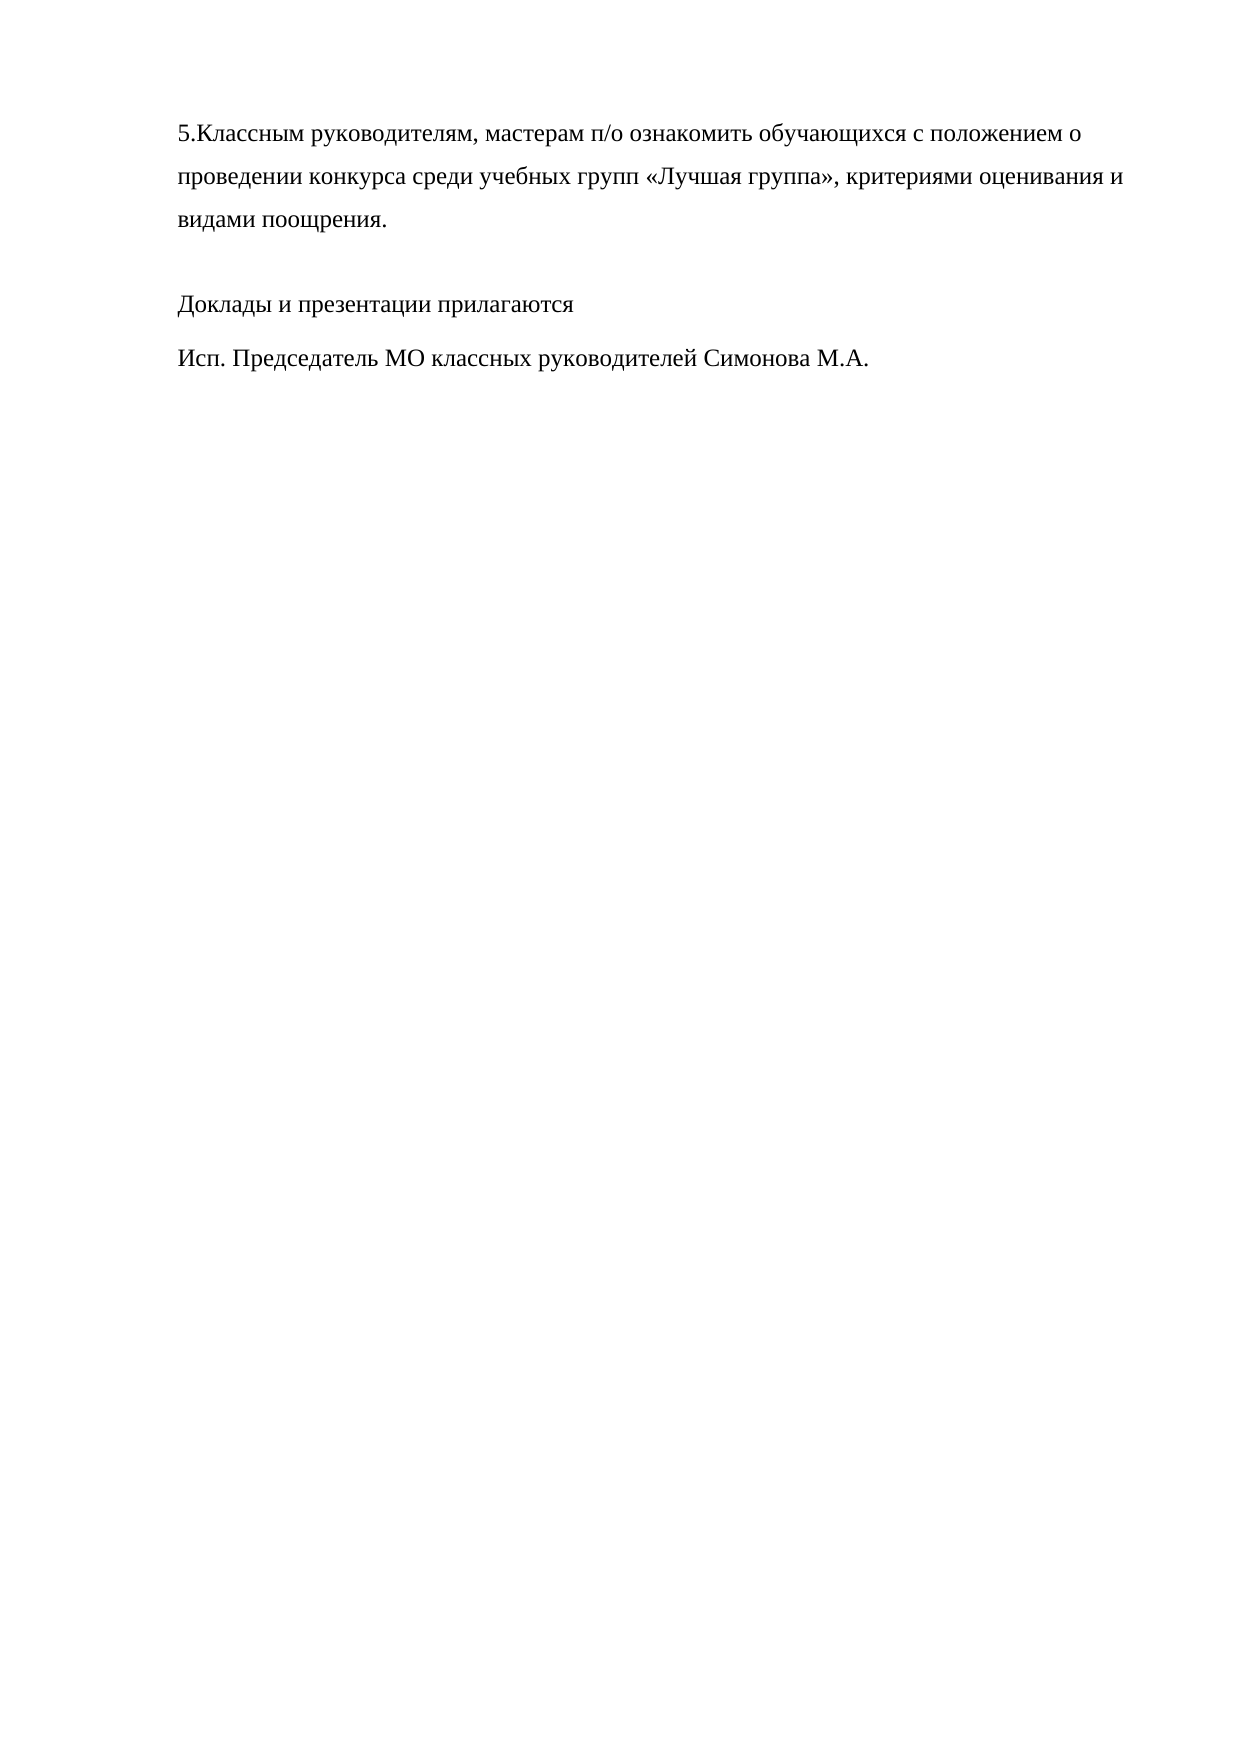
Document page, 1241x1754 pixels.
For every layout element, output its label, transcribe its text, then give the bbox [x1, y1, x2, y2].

text Исп. Председатель МО классных руководителей Симонова М.А. [177, 343, 1152, 372]
text Доклады и презентации прилагаются [177, 289, 1152, 318]
text 5.Классным руководителям, мастерам п/о ознакомить обучающихся с положением о проведении конкурса среди учебных групп «Лучшая группа», критериями оценивания и видами поощрения. [177, 118, 1152, 233]
